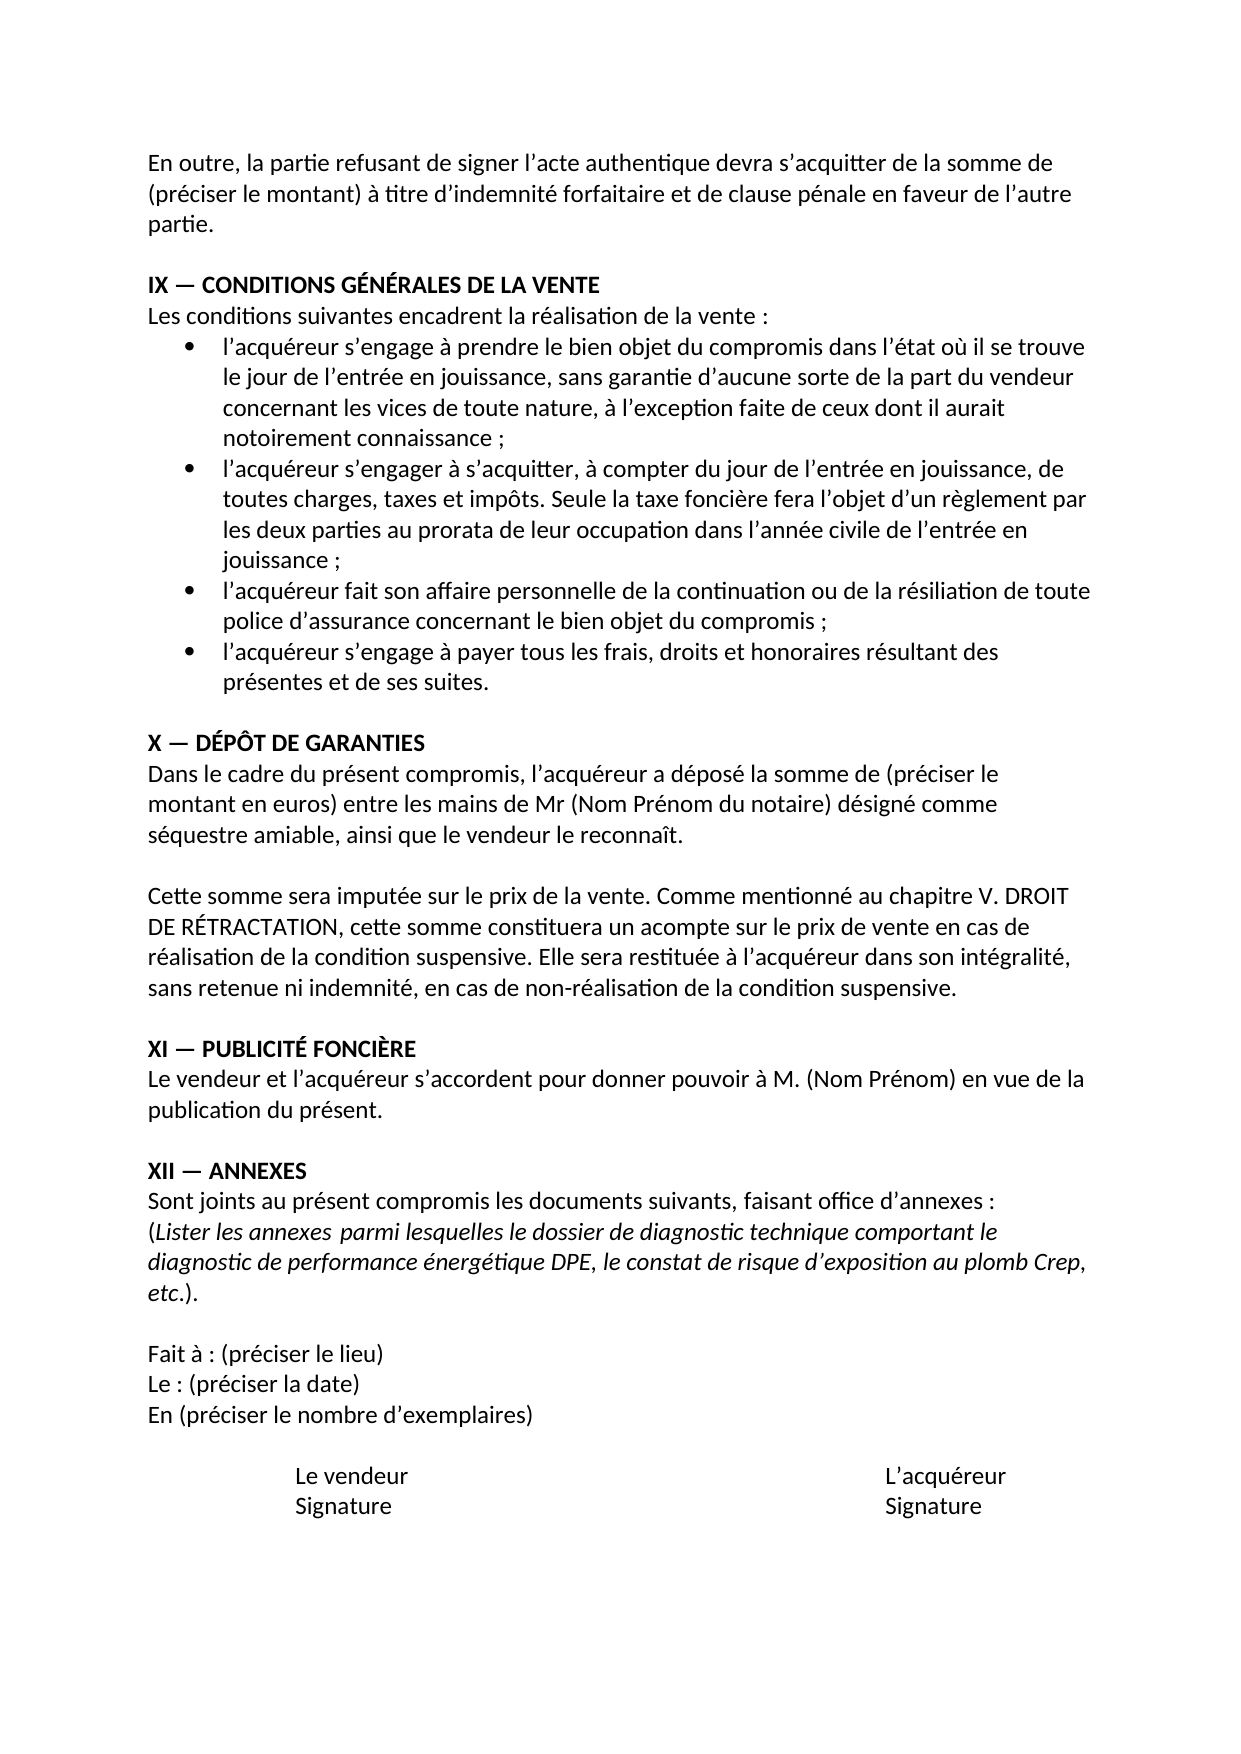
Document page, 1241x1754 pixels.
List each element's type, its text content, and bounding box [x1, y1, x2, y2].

text Les conditions suivantes encadrent la réalisation de la vente : [148, 300, 1093, 331]
text X — DÉPÔT DE GARANTIES [148, 727, 1093, 758]
list l’acquéreur s’engage à payer tous les frais, droits et honoraires résultant des présentes et de ses suites. [185, 636, 1093, 697]
text IX — CONDITIONS GÉNÉRALES DE LA VENTE [148, 270, 1093, 300]
text Sont joints au présent compromis les documents suivants, faisant office d’annexes : [148, 1185, 1093, 1216]
text Le vendeur et l’acquéreur s’accordent pour donner pouvoir à M. (Nom Prénom) en vue de la publication du présent. [148, 1063, 1093, 1124]
text Le : (préciser la date) [148, 1368, 1093, 1399]
list l’acquéreur s’engage à prendre le bien objet du compromis dans l’état où il se trouve le jour de l’entrée en jouissance, sans garantie d’aucune sorte de la part du vendeur concernant les vices de toute nature, à l’exception faite de ceux dont il aurait notoirement connaissance ; [185, 331, 1093, 453]
text XII — ANNEXES [148, 1155, 1093, 1185]
text Le vendeur L’acquéreur [221, 1460, 1093, 1491]
text XI — PUBLICITÉ FONCIÈRE [148, 1033, 1093, 1063]
text Signature Signature [221, 1491, 1093, 1521]
list l’acquéreur fait son affaire personnelle de la continuation ou de la résiliation de toute police d’assurance concernant le bien objet du compromis ; [185, 575, 1093, 636]
text En (préciser le nombre d’exemplaires) [148, 1399, 1093, 1429]
text Dans le cadre du présent compromis, l’acquéreur a déposé la somme de (préciser le montant en euros) entre les mains de Mr (Nom Prénom du notaire) désigné comme séquestre amiable, ainsi que le vendeur le reconnaît. [148, 758, 1093, 849]
text (Lister les annexes parmi lesquelles le dossier de diagnostic technique comportant le diagnostic de performance énergétique DPE, le constat de risque d’exposition au plomb Crep, etc.). [148, 1216, 1093, 1307]
list l’acquéreur s’engager à s’acquitter, à compter du jour de l’entrée en jouissance, de toutes charges, taxes et impôts. Seule la taxe foncière fera l’objet d’un règlement par les deux parties au prorata de leur occupation dans l’année civile de l’entrée en jouissance ; [185, 453, 1093, 575]
text En outre, la partie refusant de signer l’acte authentique devra s’acquitter de la somme de (préciser le montant) à titre d’indemnité forfaitaire et de clause pénale en faveur de l’autre partie. [148, 148, 1093, 239]
text Cette somme sera imputée sur le prix de la vente. Comme mentionné au chapitre V. DROIT DE RÉTRACTATION, cette somme constituera un acompte sur le prix de vente en cas de réalisation de la condition suspensive. Elle sera restituée à l’acquéreur dans son intégralité, sans retenue ni indemnité, en cas de non-réalisation de la condition suspensive. [148, 880, 1093, 1002]
text Fait à : (préciser le lieu) [148, 1338, 1093, 1368]
